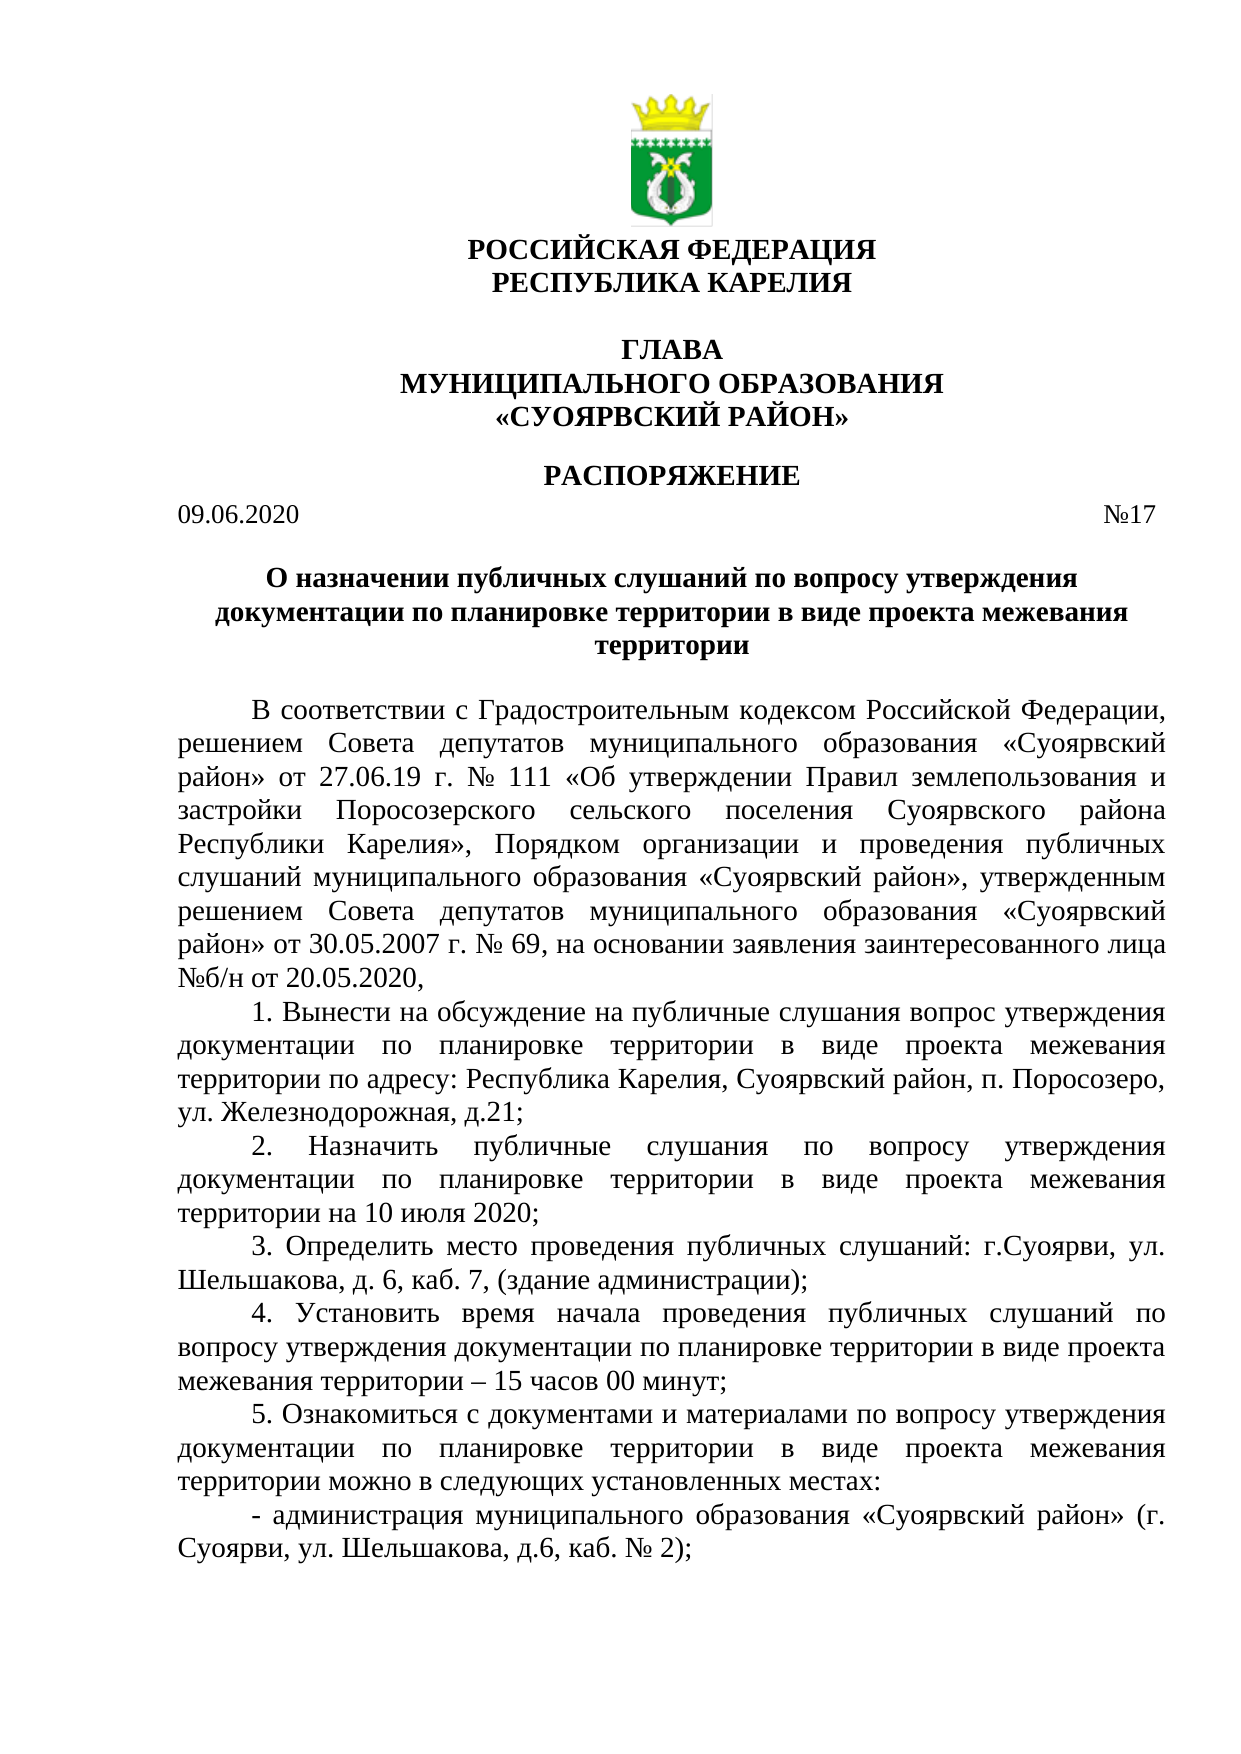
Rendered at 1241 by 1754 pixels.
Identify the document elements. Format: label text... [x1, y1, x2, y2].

text 5. Ознакомиться с документами и материалами по вопросу утверждения документации по планировке территории в виде проекта межевания территории можно в следующих установленных местах: [177, 1396, 1167, 1497]
text РОССИЙСКАЯ ФЕДЕРАЦИЯ [177, 232, 1167, 265]
text РЕСПУБЛИКА КАРЕЛИЯ [177, 265, 1167, 299]
subtitle РАСПОРЯЖЕНИЕ [177, 458, 1167, 492]
subtitle ГЛАВА [177, 332, 1167, 366]
text 4. Установить время начала проведения публичных слушаний по вопросу утверждения документации по планировке территории в виде проекта межевания территории – 15 часов 00 минут; [177, 1296, 1167, 1396]
text МУНИЦИПАЛЬНОГО ОБРАЗОВАНИЯ [177, 366, 1167, 399]
picture [631, 94, 714, 227]
text «СУОЯРВСКИЙ РАЙОН» [177, 399, 1167, 433]
text 09.06.2020 №17 [177, 498, 1167, 529]
text О назначении публичных слушаний по вопросу утверждения документации по планировке территории в виде проекта межевания территории [177, 560, 1167, 661]
text 3. Определить место проведения публичных слушаний: г.Суоярви, ул. Шельшакова, д. 6, каб. 7, (здание администрации); [177, 1228, 1167, 1296]
text 1. Вынести на обсуждение на публичные слушания вопрос утверждения документации по планировке территории в виде проекта межевания территории по адресу: Республика Карелия, Суоярвский район, п. Поросозеро, ул. Железнодорожная, д.21; [177, 994, 1167, 1128]
text 2. Назначить публичные слушания по вопросу утверждения документации по планировке территории в виде проекта межевания территории на 10 июля 2020; [177, 1128, 1167, 1228]
text - администрация муниципального образования «Суоярвский район» (г. Суоярви, ул. Шельшакова, д.6, каб. № 2); [177, 1497, 1167, 1564]
text В соответствии с Градостроительным кодексом Российской Федерации, решением Совета депутатов муниципального образования «Суоярвский район» от 27.06.19 г. № 111 «Об утверждении Правил землепользования и застройки Поросозерского сельского поселения Суоярвского района Республики Карелия», Порядком организации и проведения публичных слушаний муниципального образования «Суоярвский район», утвержденным решением Совета депутатов муниципального образования «Суоярвский район» от 30.05.2007 г. № 69, на основании заявления заинтересованного лица №б/н от 20.05.2020, [177, 692, 1167, 994]
